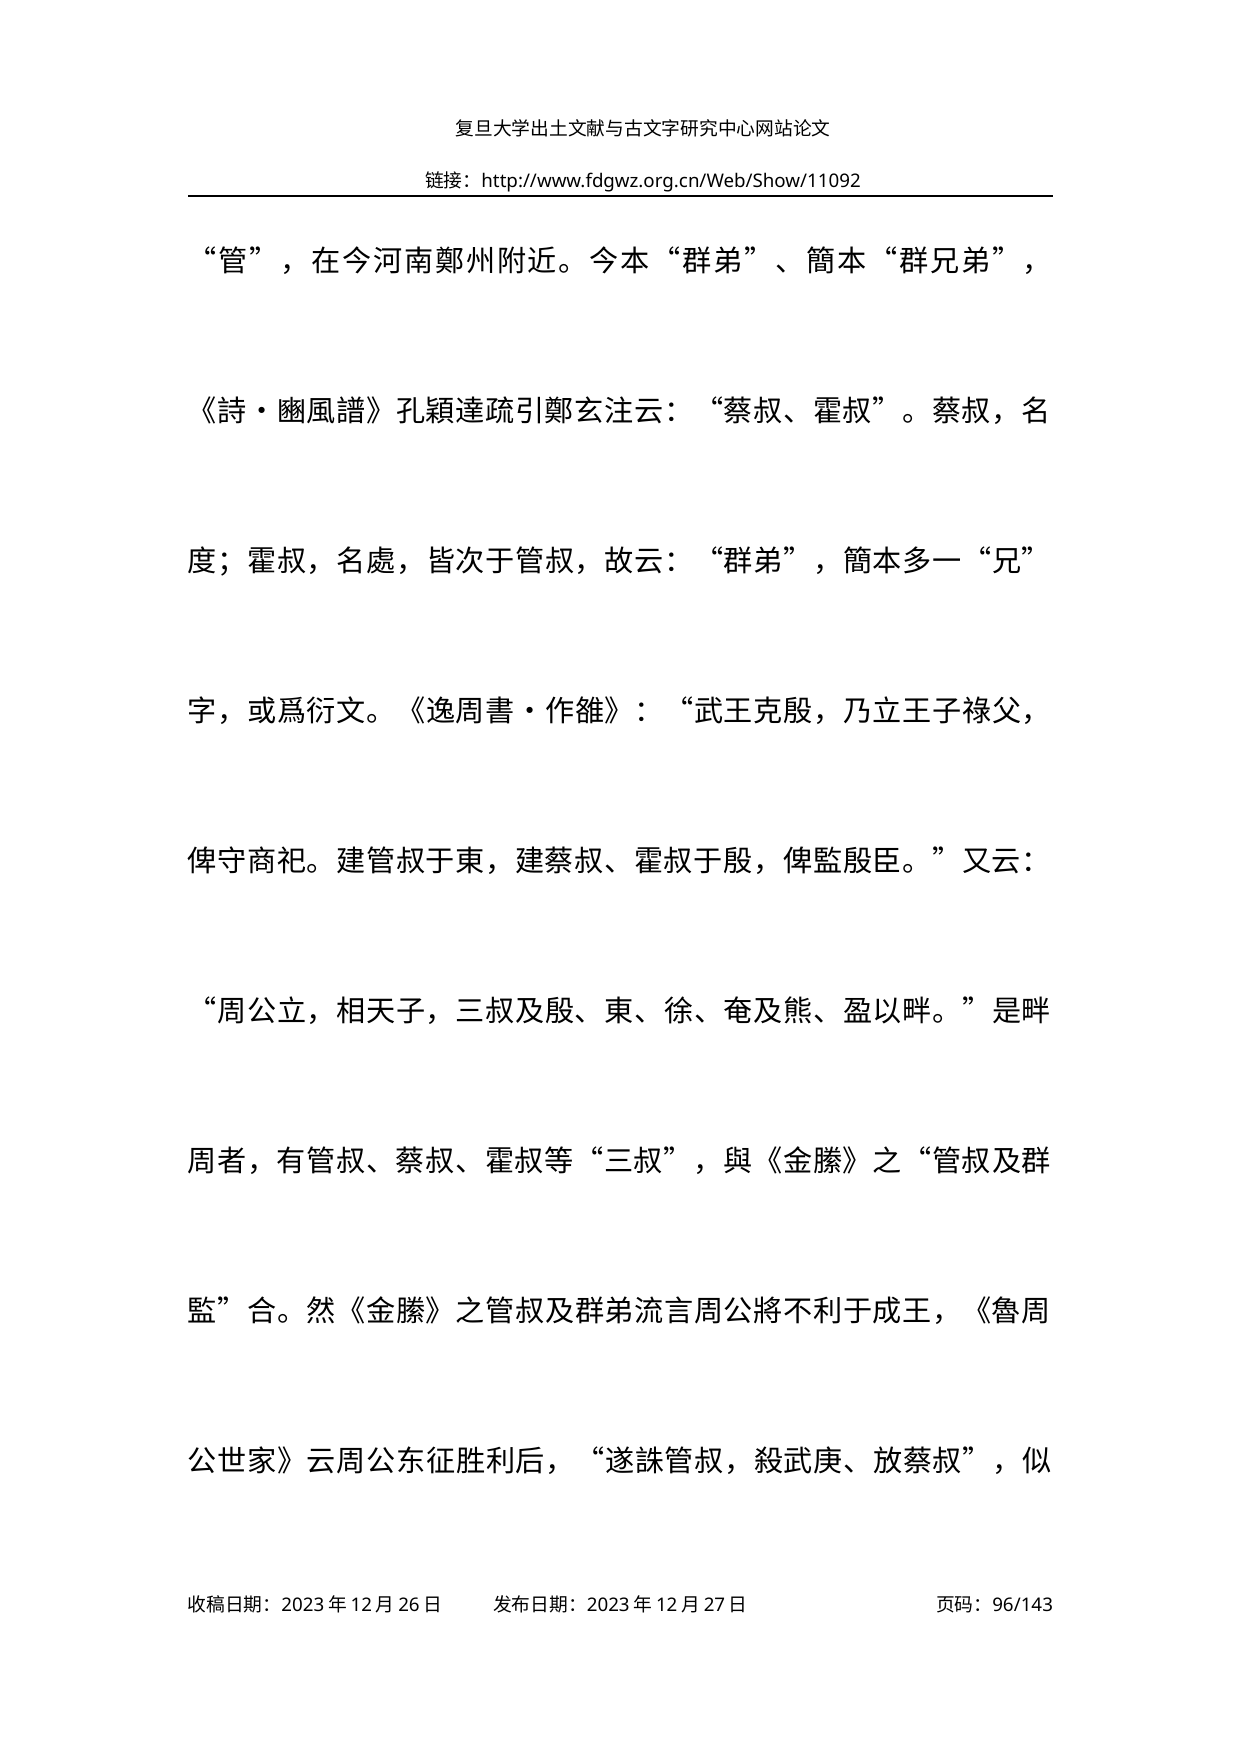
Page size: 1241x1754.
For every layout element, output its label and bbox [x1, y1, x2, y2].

text [187, 222, 1053, 1497]
